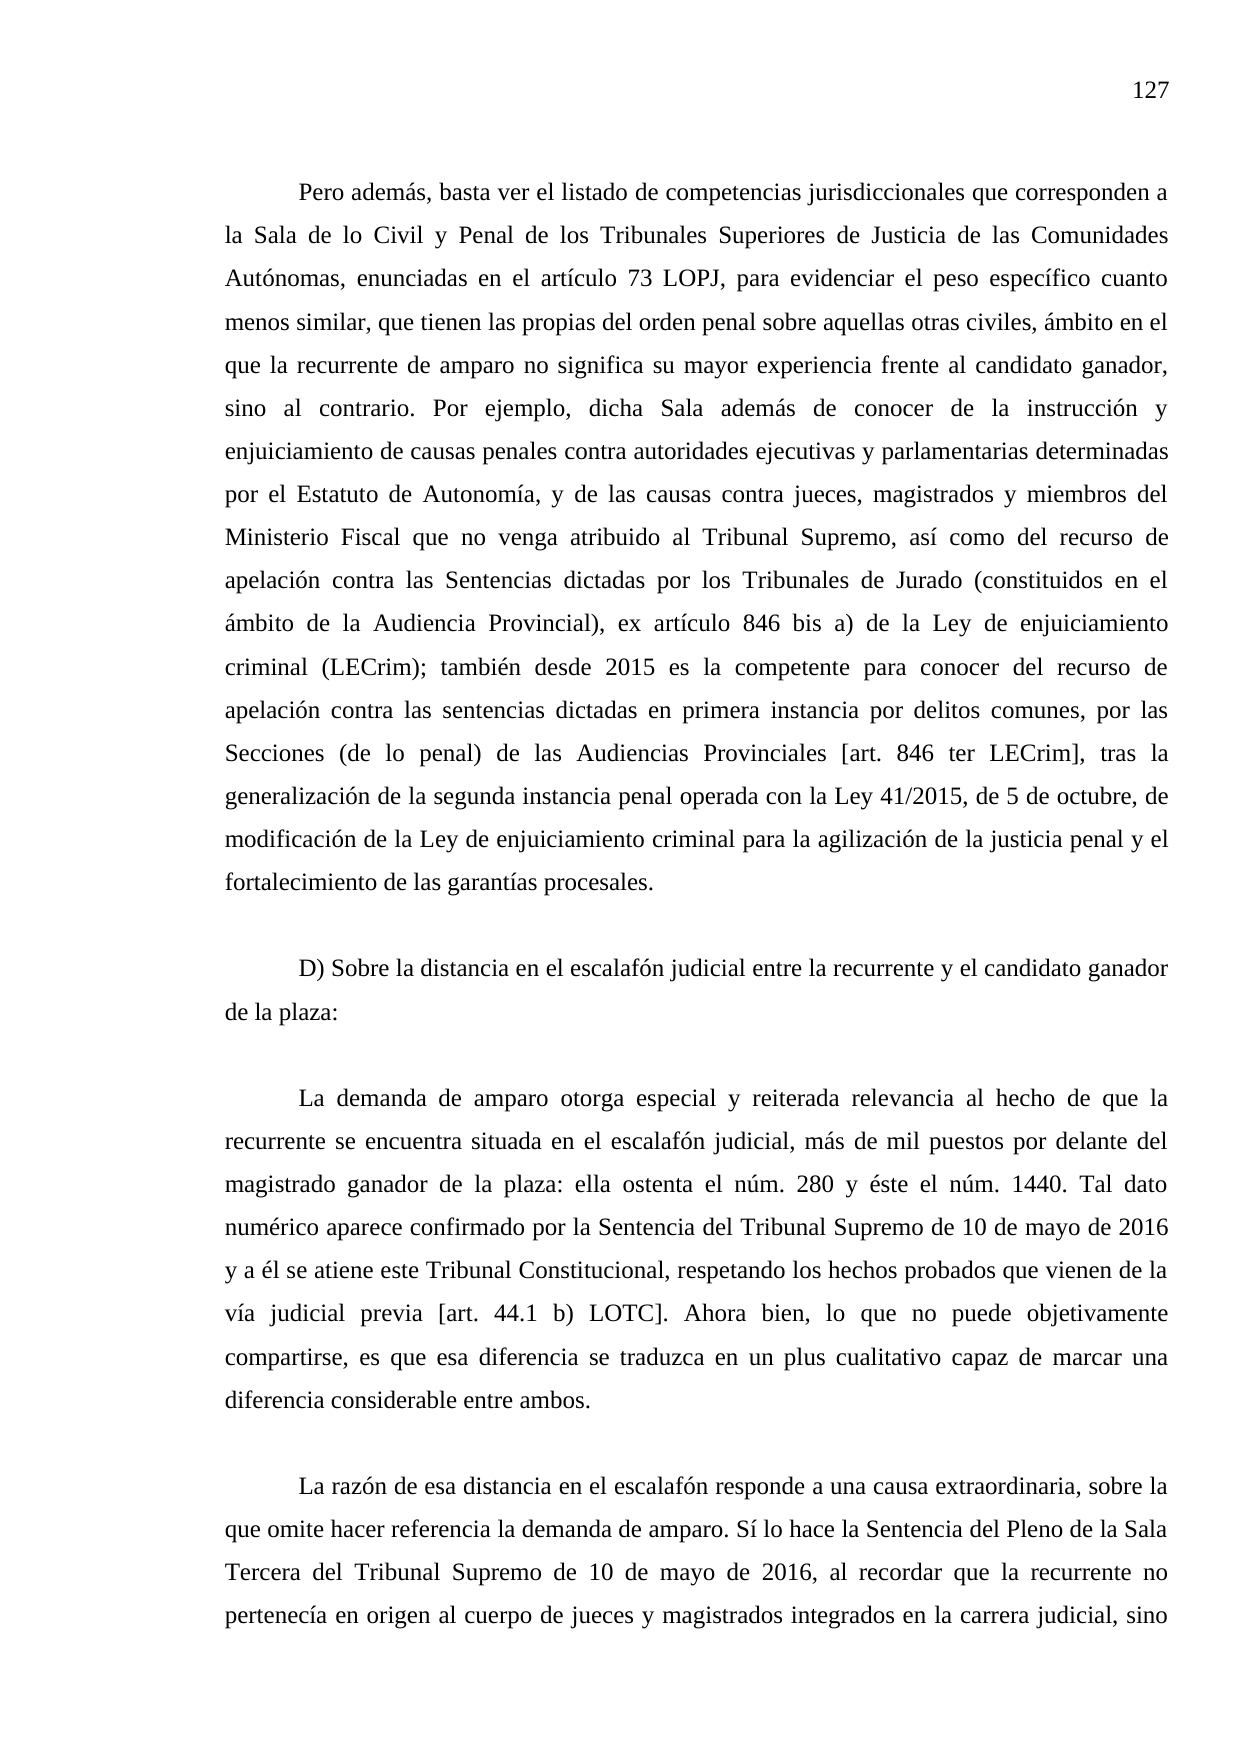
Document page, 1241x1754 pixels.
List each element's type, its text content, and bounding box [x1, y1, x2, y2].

text Pero además, basta ver el listado de competencias jurisdiccionales que corresponden a la Sala de lo Civil y Penal de los Tribunales Superiores de Justicia de las Comunidades Autónomas, enunciadas en el artículo 73 LOPJ, para evidenciar el peso específico cuanto menos similar, que tienen las propias del orden penal sobre aquellas otras civiles, ámbito en el que la recurrente de amparo no significa su mayor experiencia frente al candidato ganador, sino al contrario. Por ejemplo, dicha Sala además de conocer de la instrucción y enjuiciamiento de causas penales contra autoridades ejecutivas y parlamentarias determinadas por el Estatuto de Autonomía, y de las causas contra jueces, magistrados y miembros del Ministerio Fiscal que no venga atribuido al Tribunal Supremo, así como del recurso de apelación contra las Sentencias dictadas por los Tribunales de Jurado (constituidos en el ámbito de la Audiencia Provincial), ex artículo 846 bis a) de la Ley de enjuiciamiento criminal (LECrim); también desde 2015 es la competente para conocer del recurso de apelación contra las sentencias dictadas en primera instancia por delitos comunes, por las Secciones (de lo penal) de las Audiencias Provinciales [art. 846 ter LECrim], tras la generalización de la segunda instancia penal operada con la Ley 41/2015, de 5 de octubre, de modificación de la Ley de enjuiciamiento criminal para la agilización de la justicia penal y el fortalecimiento de las garantías procesales. [224, 177, 1169, 896]
text La demanda de amparo otorga especial y reiterada relevancia al hecho de que la recurrente se encuentra situada en el escalafón judicial, más de mil puestos por delante del magistrado ganador de la plaza: ella ostenta el núm. 280 y éste el núm. 1440. Tal dato numérico aparece confirmado por la Sentencia del Tribunal Supremo de 10 de mayo de 2016 y a él se atiene este Tribunal Constitucional, respetando los hechos probados que vienen de la vía judicial previa [art. 44.1 b) LOTC]. Ahora bien, lo que no puede objetivamente compartirse, es que esa diferencia se traduzca en un plus cualitativo capaz de marcar una diferencia considerable entre ambos. [224, 1083, 1169, 1413]
text D) Sobre la distancia en el escalafón judicial entre la recurrente y el candidato ganador de la plaza: [224, 953, 1169, 1025]
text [224, 1471, 1169, 1629]
